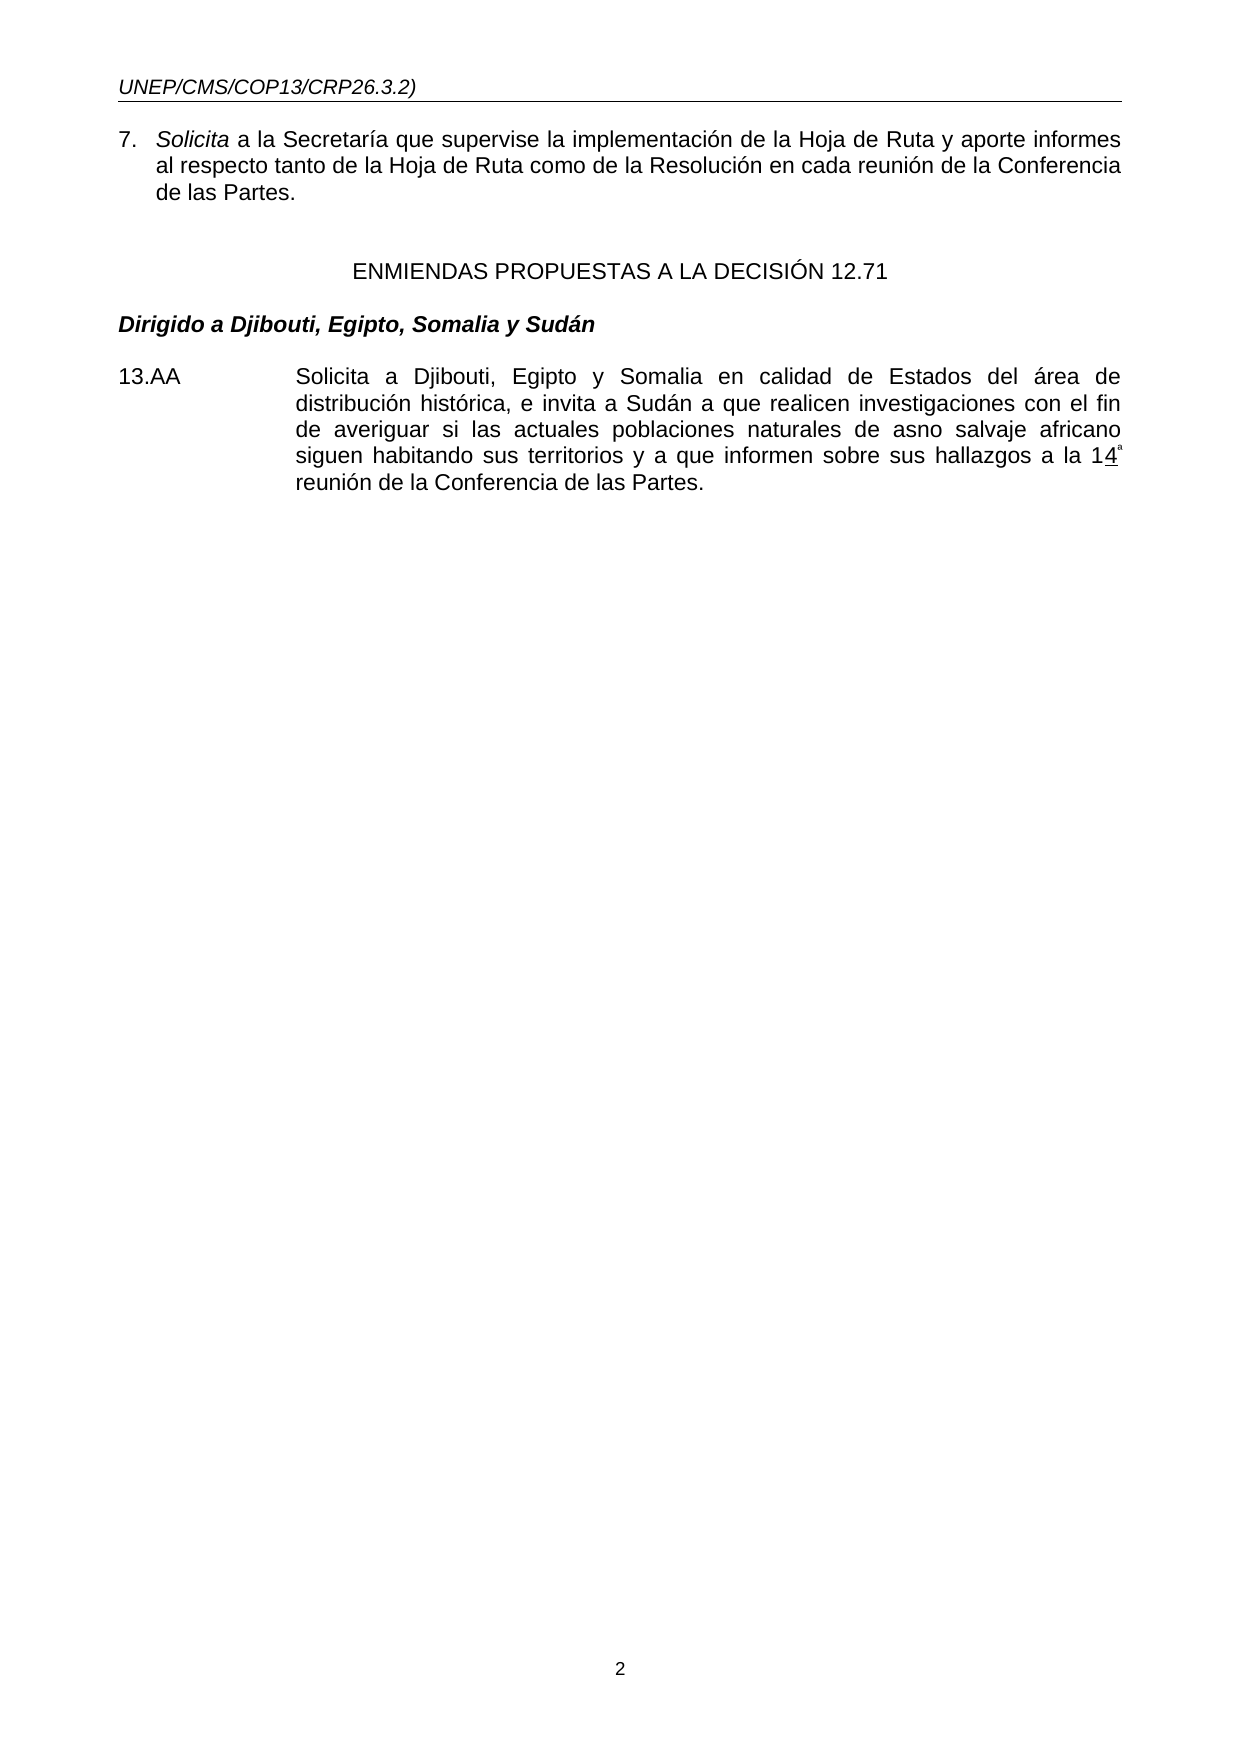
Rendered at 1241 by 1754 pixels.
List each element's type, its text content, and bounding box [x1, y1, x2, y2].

text 13.AA Solicita a Djibouti, Egipto y Somalia en calidad de Estados del área de distribución histórica, e invita a Sudán a que realicen investigaciones con el fin de averiguar si las actuales poblaciones naturales de asno salvaje africano siguen habitando sus territorios y a que informen sobre sus hallazgos a la 14ª reunión de la Conferencia de las Partes. [118, 363, 1122, 495]
text ENMIENDAS PROPUESTAS A LA DECISIÓN 12.71 [118, 258, 1122, 284]
list Solicita a la Secretaría que supervise la implementación de la Hoja de Ruta y aporte informes al respecto tanto de la Hoja de Ruta como de la Resolución en cada reunión de la Conferencia de las Partes. [118, 126, 1122, 205]
text Dirigido a Djibouti, Egipto, Somalia y Sudán [118, 311, 1122, 337]
